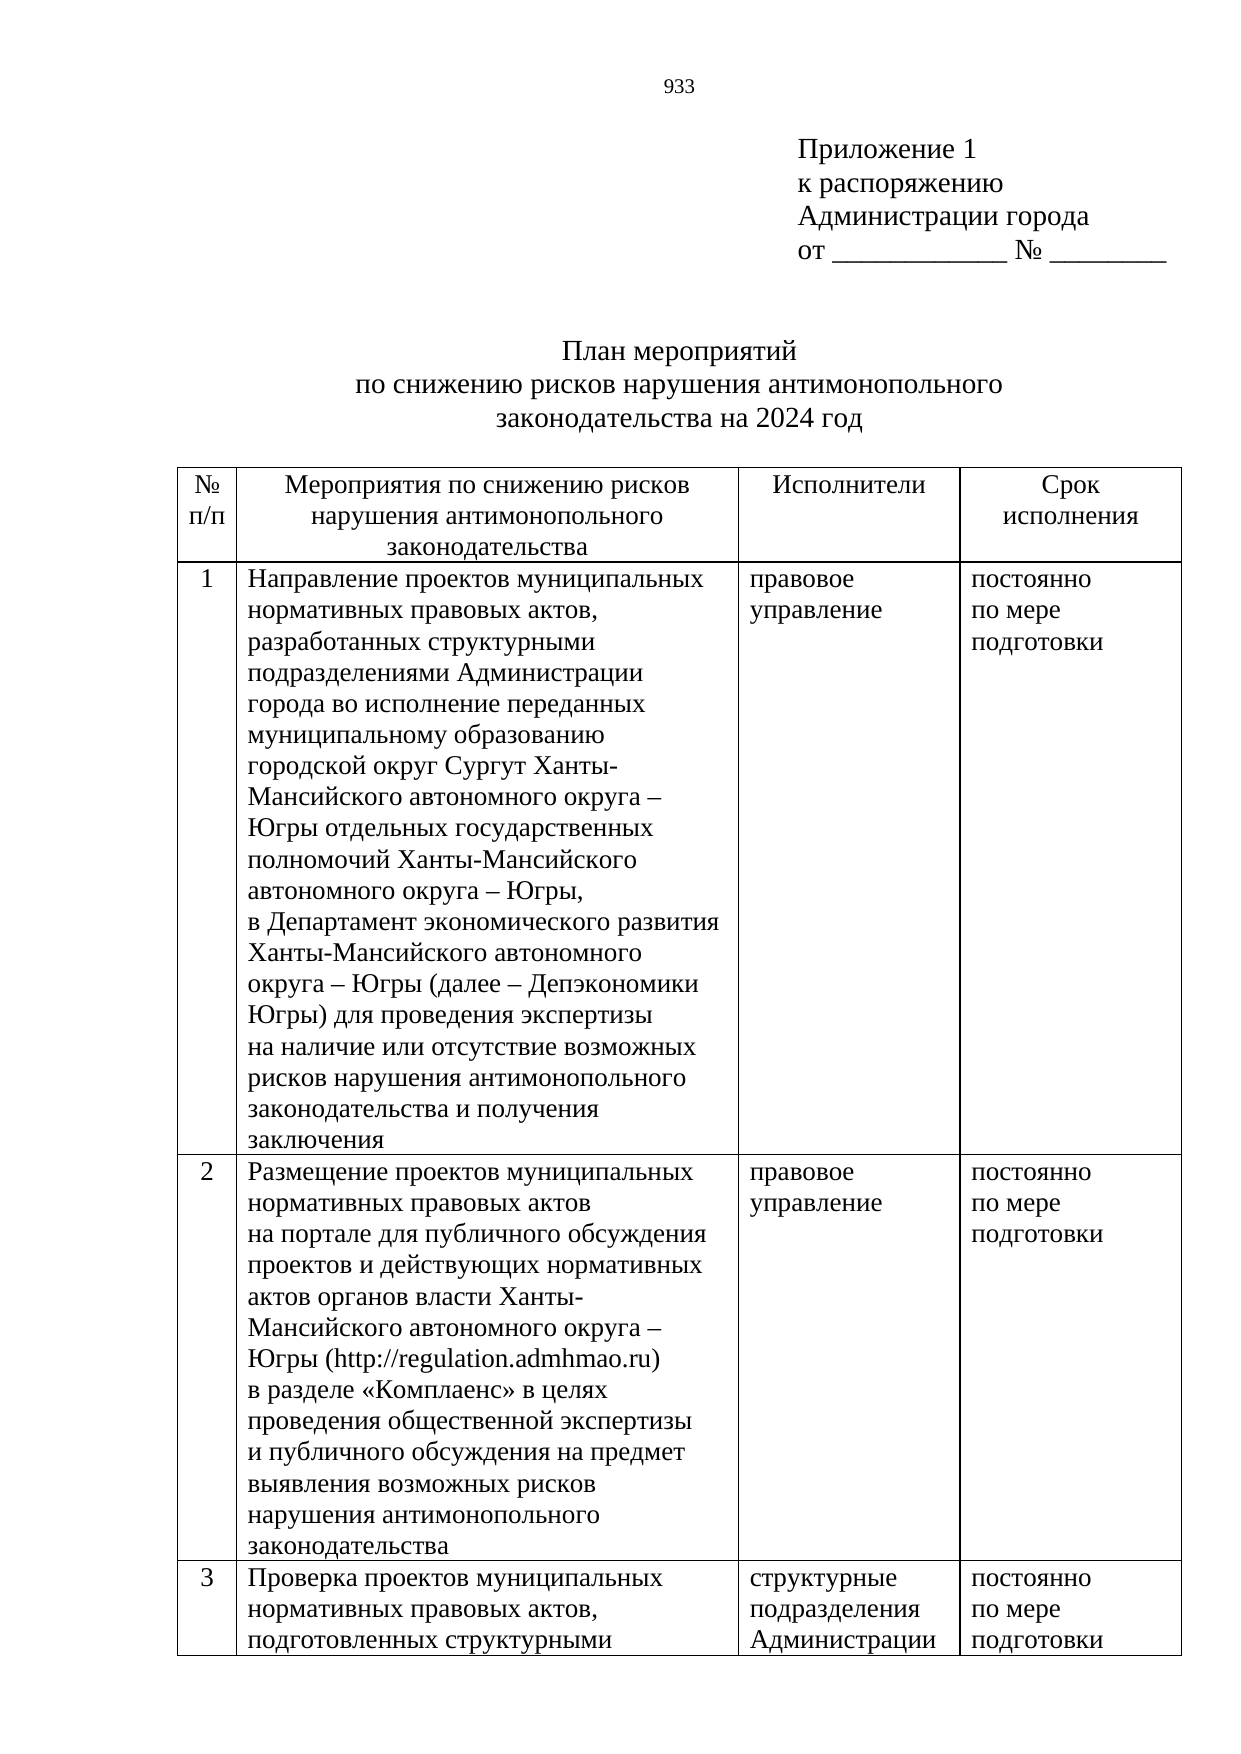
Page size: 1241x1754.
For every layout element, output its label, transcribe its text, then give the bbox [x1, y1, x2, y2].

table_cell Размещение проектов муниципальных нормативных правовых актов на портале для публичного обсуждения проектов и действующих нормативных актов органов власти Ханты-Мансийского автономного округа – Югры (http://regulation.admhmao.ru) в разделе «Комплаенс» в целях проведения общественной экспертизы и публичного обсуждения на предмет выявления возможных рисков нарушения антимонопольного законодательства [237, 1155, 738, 1560]
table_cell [739, 1561, 959, 1654]
table_cell правовое управление [739, 563, 959, 1154]
text к распоряжению [797, 165, 1181, 198]
table_cell 1 [178, 563, 236, 1154]
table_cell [961, 1561, 1181, 1654]
text по снижению рисков нарушения антимонопольного [177, 366, 1181, 400]
table_header Мероприятия по снижению рисков нарушения антимонопольного законодательства [237, 468, 738, 561]
table_cell постоянно по мере подготовки [961, 1155, 1181, 1560]
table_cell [237, 1561, 738, 1654]
table_cell 3 [178, 1561, 236, 1654]
table_cell Направление проектов муниципальных нормативных правовых актов, разработанных структурными подразделениями Администрации города во исполнение переданных муниципальному образованию городской округ Сургут Ханты-Мансийского автономного округа – Югры отдельных государственных полномочий Ханты-Мансийского автономного округа – Югры, в Департамент экономического развития Ханты-Мансийского автономного округа – Югры (далее – Депэкономики Югры) для проведения экспертизы на наличие или отсутствие возможных рисков нарушения антимонопольного законодательства и получения заключения [237, 563, 738, 1154]
text План мероприятий [177, 333, 1181, 366]
text Приложение 1 [797, 131, 1181, 165]
text Администрации города [797, 198, 1181, 232]
table_header № п/п [178, 468, 236, 561]
table_header Исполнители [739, 468, 959, 561]
table_cell 2 [178, 1155, 236, 1560]
table_cell постоянно по мере подготовки [961, 563, 1181, 1154]
text от ____________ № ________ [797, 232, 1181, 266]
table_header Срок исполнения [961, 468, 1181, 561]
text законодательства на 2024 год [177, 400, 1181, 433]
table_cell правовое управление [739, 1155, 959, 1560]
